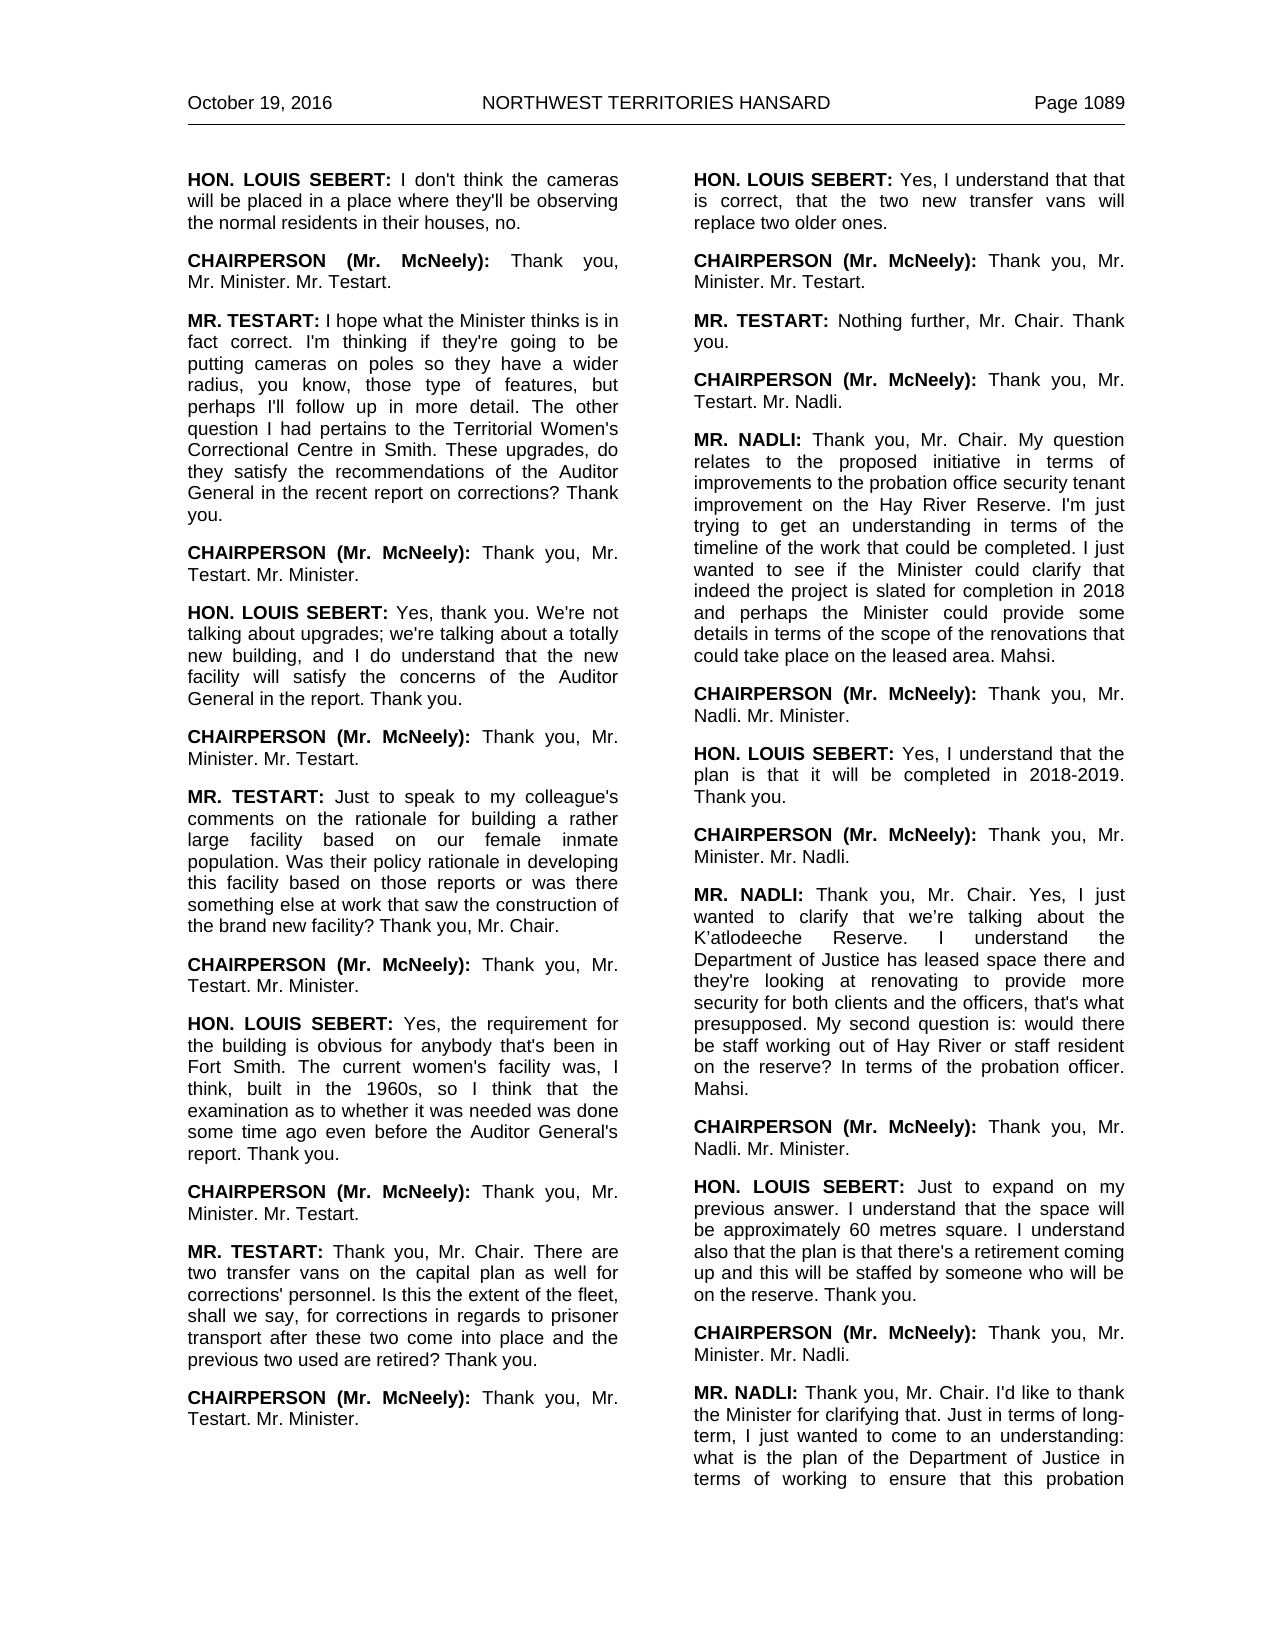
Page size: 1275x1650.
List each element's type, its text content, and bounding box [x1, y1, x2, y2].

text CHAIRPERSON (Mr. McNeely): Thank you, Mr. Minister. Mr. Testart. [187, 250, 619, 293]
text CHAIRPERSON (Mr. McNeely): Thank you, Mr. Testart. Mr. Nadli. [694, 369, 1125, 412]
text CHAIRPERSON (Mr. McNeely): Thank you, Mr. Nadli. Mr. Minister. [694, 683, 1125, 726]
text HON. LOUIS SEBERT: Yes, the requirement for the building is obvious for anybody that's been in Fort Smith. The current women's facility was, I think, built in the 1960s, so I think that the examination as to whether it was needed was done some time ago even before the Auditor General's report. Thank you. [187, 1013, 619, 1164]
text HON. LOUIS SEBERT: Yes, I understand that the plan is that it will be completed in 2018-2019. Thank you. [694, 743, 1125, 807]
text CHAIRPERSON (Mr. McNeely): Thank you, Mr. Minister. Mr. Testart. [187, 1181, 619, 1224]
text HON. LOUIS SEBERT: Yes, thank you. We're not talking about upgrades; we're talking about a totally new building, and I do understand that the new facility will satisfy the concerns of the Auditor General in the report. Thank you. [187, 602, 619, 709]
text MR. TESTART: I hope what the Minister thinks is in fact correct. I'm thinking if they're going to be putting cameras on poles so they have a wider radius, you know, those type of features, but perhaps I'll follow up in more detail. The other question I had pertains to the Territorial Women's Correctional Centre in Smith. These upgrades, do they satisfy the recommendations of the Auditor General in the recent report on corrections? Thank you. [187, 309, 619, 525]
text MR. TESTART: Nothing further, Mr. Chair. Thank you. [694, 309, 1125, 353]
text HON. LOUIS SEBERT: Just to expand on my previous answer. I understand that the space will be approximately 60 metres square. I understand also that the plan is that there's a retirement coming up and this will be staffed by someone who will be on the reserve. Thank you. [694, 1176, 1125, 1305]
text MR. TESTART: Thank you, Mr. Chair. There are two transfer vans on the capital plan as well for corrections' personnel. Is this the extent of the fleet, shall we say, for corrections in regards to prisoner transport after these two come into place and the previous two used are retired? Thank you. [187, 1241, 619, 1370]
text MR. NADLI: Thank you, Mr. Chair. Yes, I just wanted to clarify that we’re talking about the K’atlodeeche Reserve. I understand the Department of Justice has leased space there and they're looking at renovating to provide more security for both clients and the officers, that's what presupposed. My second question is: would there be staff working out of Hay River or staff resident on the reserve? In terms of the probation officer. Mahsi. [694, 884, 1125, 1099]
text CHAIRPERSON (Mr. McNeely): Thank you, Mr. Minister. Mr. Nadli. [694, 824, 1125, 867]
text CHAIRPERSON (Mr. McNeely): Thank you, Mr. Testart. Mr. Minister. [187, 953, 619, 997]
text MR. TESTART: Just to speak to my colleague's comments on the rationale for building a rather large facility based on our female inmate population. Was their policy rationale in developing this facility based on those reports or was there something else at work that saw the construction of the brand new facility? Thank you, Mr. Chair. [187, 786, 619, 937]
text CHAIRPERSON (Mr. McNeely): Thank you, Mr. Minister. Mr. Testart. [187, 726, 619, 769]
text HON. LOUIS SEBERT: Yes, I understand that that is correct, that the two new transfer vans will replace two older ones. [694, 168, 1125, 233]
text CHAIRPERSON (Mr. McNeely): Thank you, Mr. Minister. Mr. Testart. [694, 250, 1125, 293]
text CHAIRPERSON (Mr. McNeely): Thank you, Mr. Nadli. Mr. Minister. [694, 1116, 1125, 1159]
text CHAIRPERSON (Mr. McNeely): Thank you, Mr. Testart. Mr. Minister. [187, 1387, 619, 1430]
text MR. NADLI: Thank you, Mr. Chair. My question relates to the proposed initiative in terms of improvements to the probation office security tenant improvement on the Hay River Reserve. I'm just trying to get an understanding in terms of the timeline of the work that could be completed. I just wanted to see if the Minister could clarify that indeed the project is slated for completion in 2018 and perhaps the Minister could provide some details in terms of the scope of the renovations that could take place on the leased area. Mahsi. [694, 429, 1125, 666]
text CHAIRPERSON (Mr. McNeely): Thank you, Mr. Testart. Mr. Minister. [187, 542, 619, 585]
text CHAIRPERSON (Mr. McNeely): Thank you, Mr. Minister. Mr. Nadli. [694, 1322, 1125, 1365]
text HON. LOUIS SEBERT: I don't think the cameras will be placed in a place where they'll be observing the normal residents in their houses, no. [187, 168, 619, 233]
